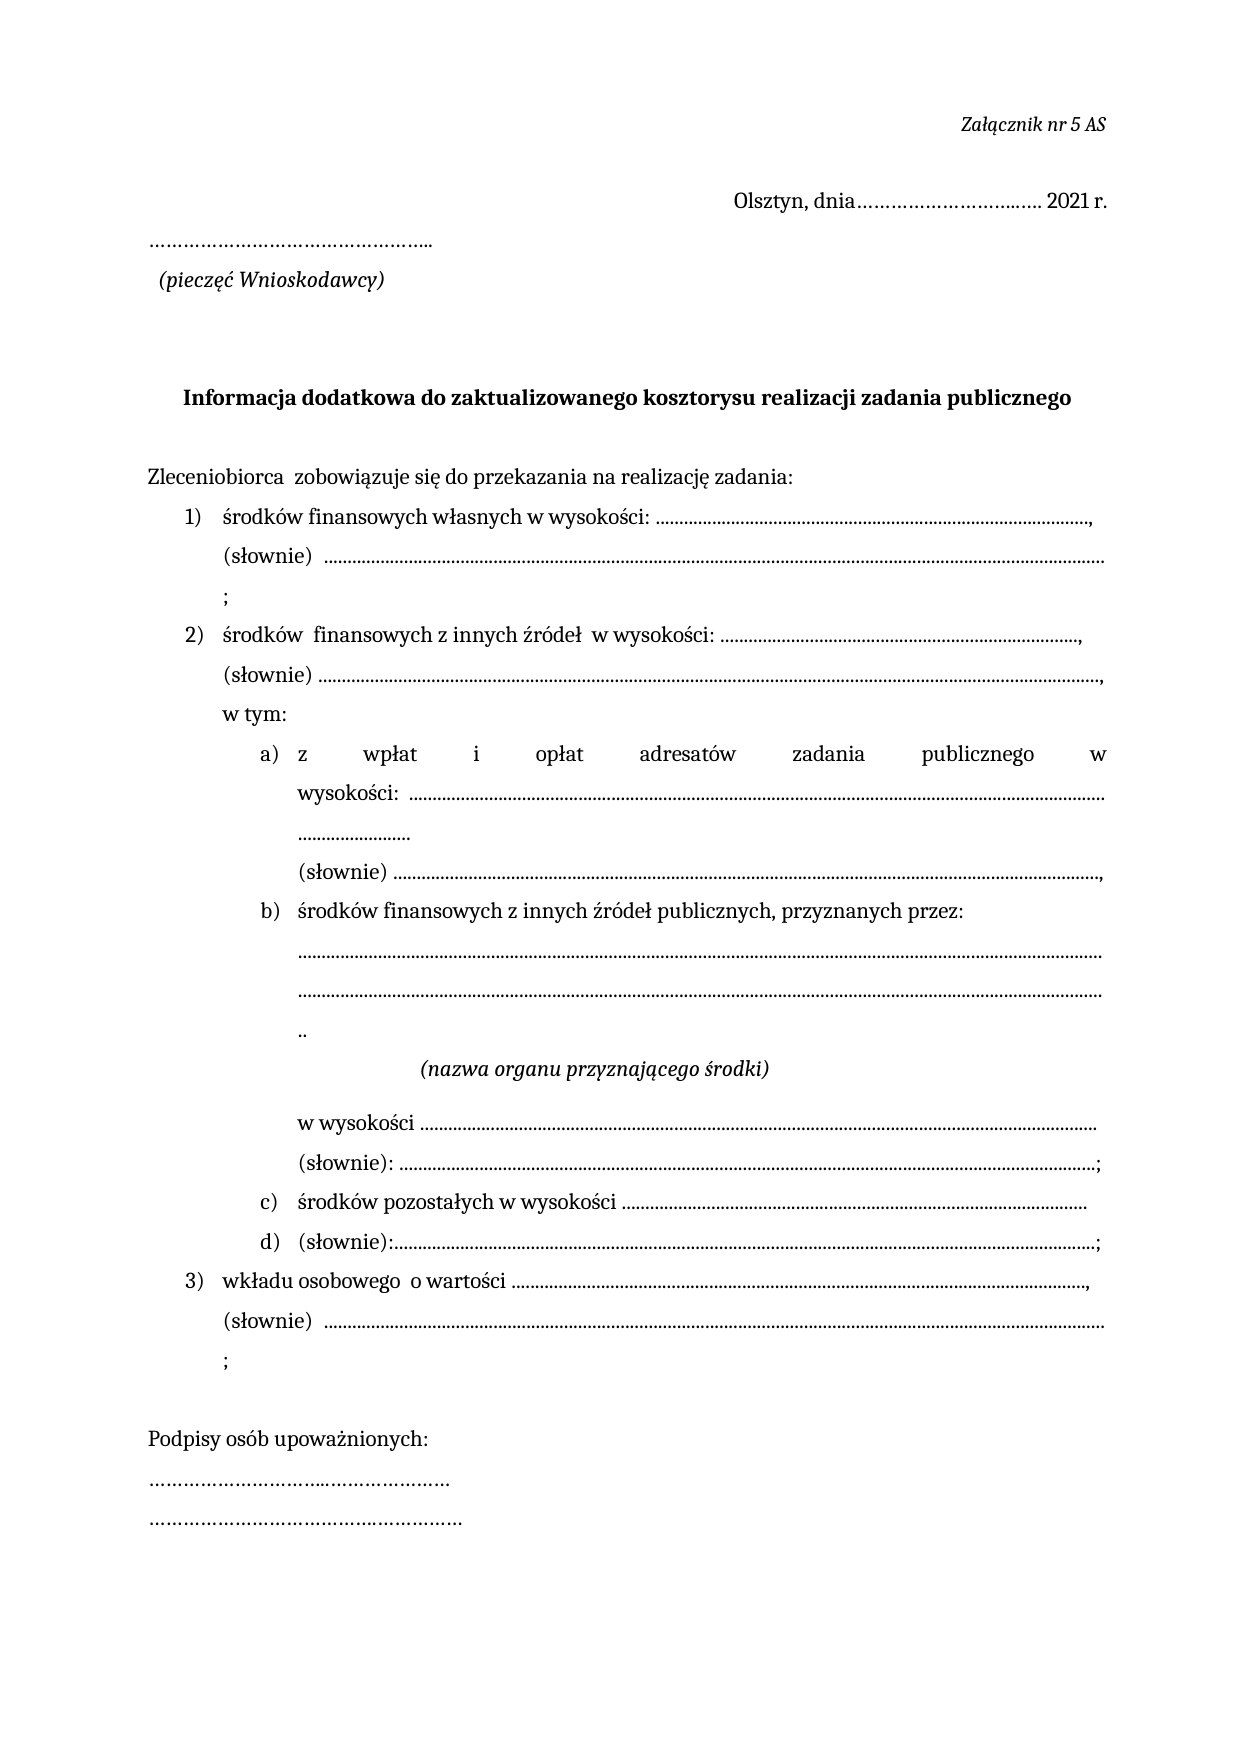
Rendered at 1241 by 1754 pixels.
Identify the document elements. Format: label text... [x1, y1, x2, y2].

text ........................................................................................................................................................................................................................................................................................................................................................ [298, 938, 1107, 1043]
text w tym: [223, 701, 1107, 727]
text (słownie) ......................................................................................................................................................................; [223, 543, 1107, 609]
text Informacja dodatkowa do zaktualizowanego kosztorysu realizacji zadania publicznego [148, 385, 1107, 411]
text Załącznik nr 5 AS [148, 112, 1107, 136]
text Olsztyn, dnia………………………..…. 2021 r. [148, 188, 1107, 214]
text (nazwa organu przyznającego środki) [148, 1056, 1107, 1092]
list środków pozostałych w wysokości ................................................................................................... [260, 1189, 1107, 1215]
list w wysokości ................................................................................................................................................ [298, 1110, 1107, 1136]
text Podpisy osób upoważnionych: [148, 1426, 1107, 1452]
text Zleceniobiorca zobowiązuje się do przekazania na realizację zadania: [148, 464, 1107, 490]
list (słownie) ......................................................................................................................................................................; [223, 1307, 1107, 1373]
text (słownie) ......................................................................................................................................................................, [223, 661, 1107, 688]
text (pieczęć Wnioskodawcy) [148, 267, 1107, 293]
list środków finansowych z innych źródeł publicznych, przyznanych przez: [260, 898, 1107, 925]
list środków finansowych własnych w wysokości: ............................................................................................, [185, 503, 1107, 530]
list (słownie):.....................................................................................................................................................; [260, 1228, 1107, 1255]
list środków finansowych z innych źródeł w wysokości: ............................................................................, [185, 622, 1107, 648]
text ………………………………….…………… [148, 1505, 1107, 1531]
text (słownie) ......................................................................................................................................................, [298, 859, 1107, 885]
text ………………………………………….. [148, 227, 1107, 253]
list wkładu osobowego o wartości .........................................................................................................................., [185, 1268, 1107, 1294]
text …………………………..………………… [148, 1465, 1107, 1492]
list z wpłat i opłat adresatów zadania publicznego w wysokości: ............................................................................................................................................................................ [260, 740, 1107, 846]
list (słownie): ....................................................................................................................................................; [298, 1149, 1107, 1176]
